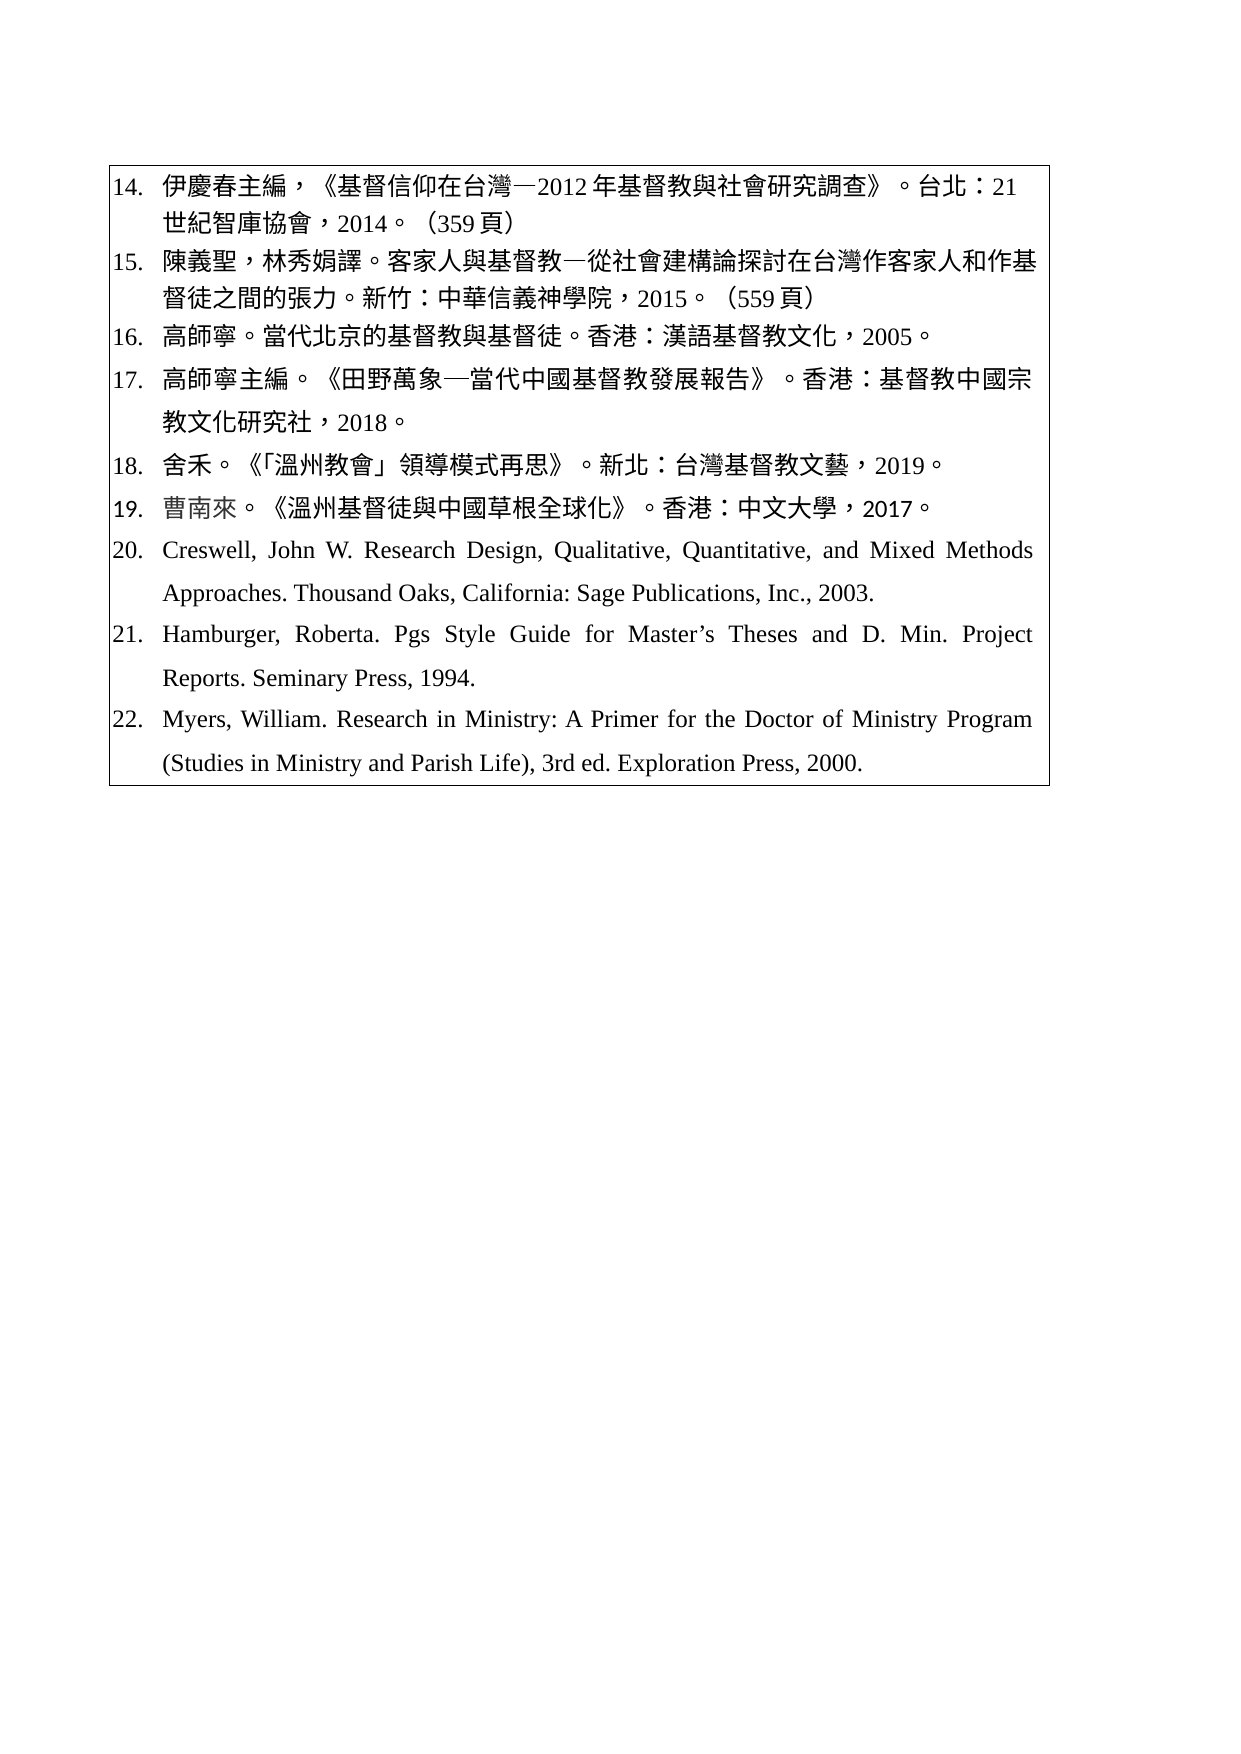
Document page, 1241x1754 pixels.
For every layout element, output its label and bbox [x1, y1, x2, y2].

table_cell [110, 166, 1049, 785]
